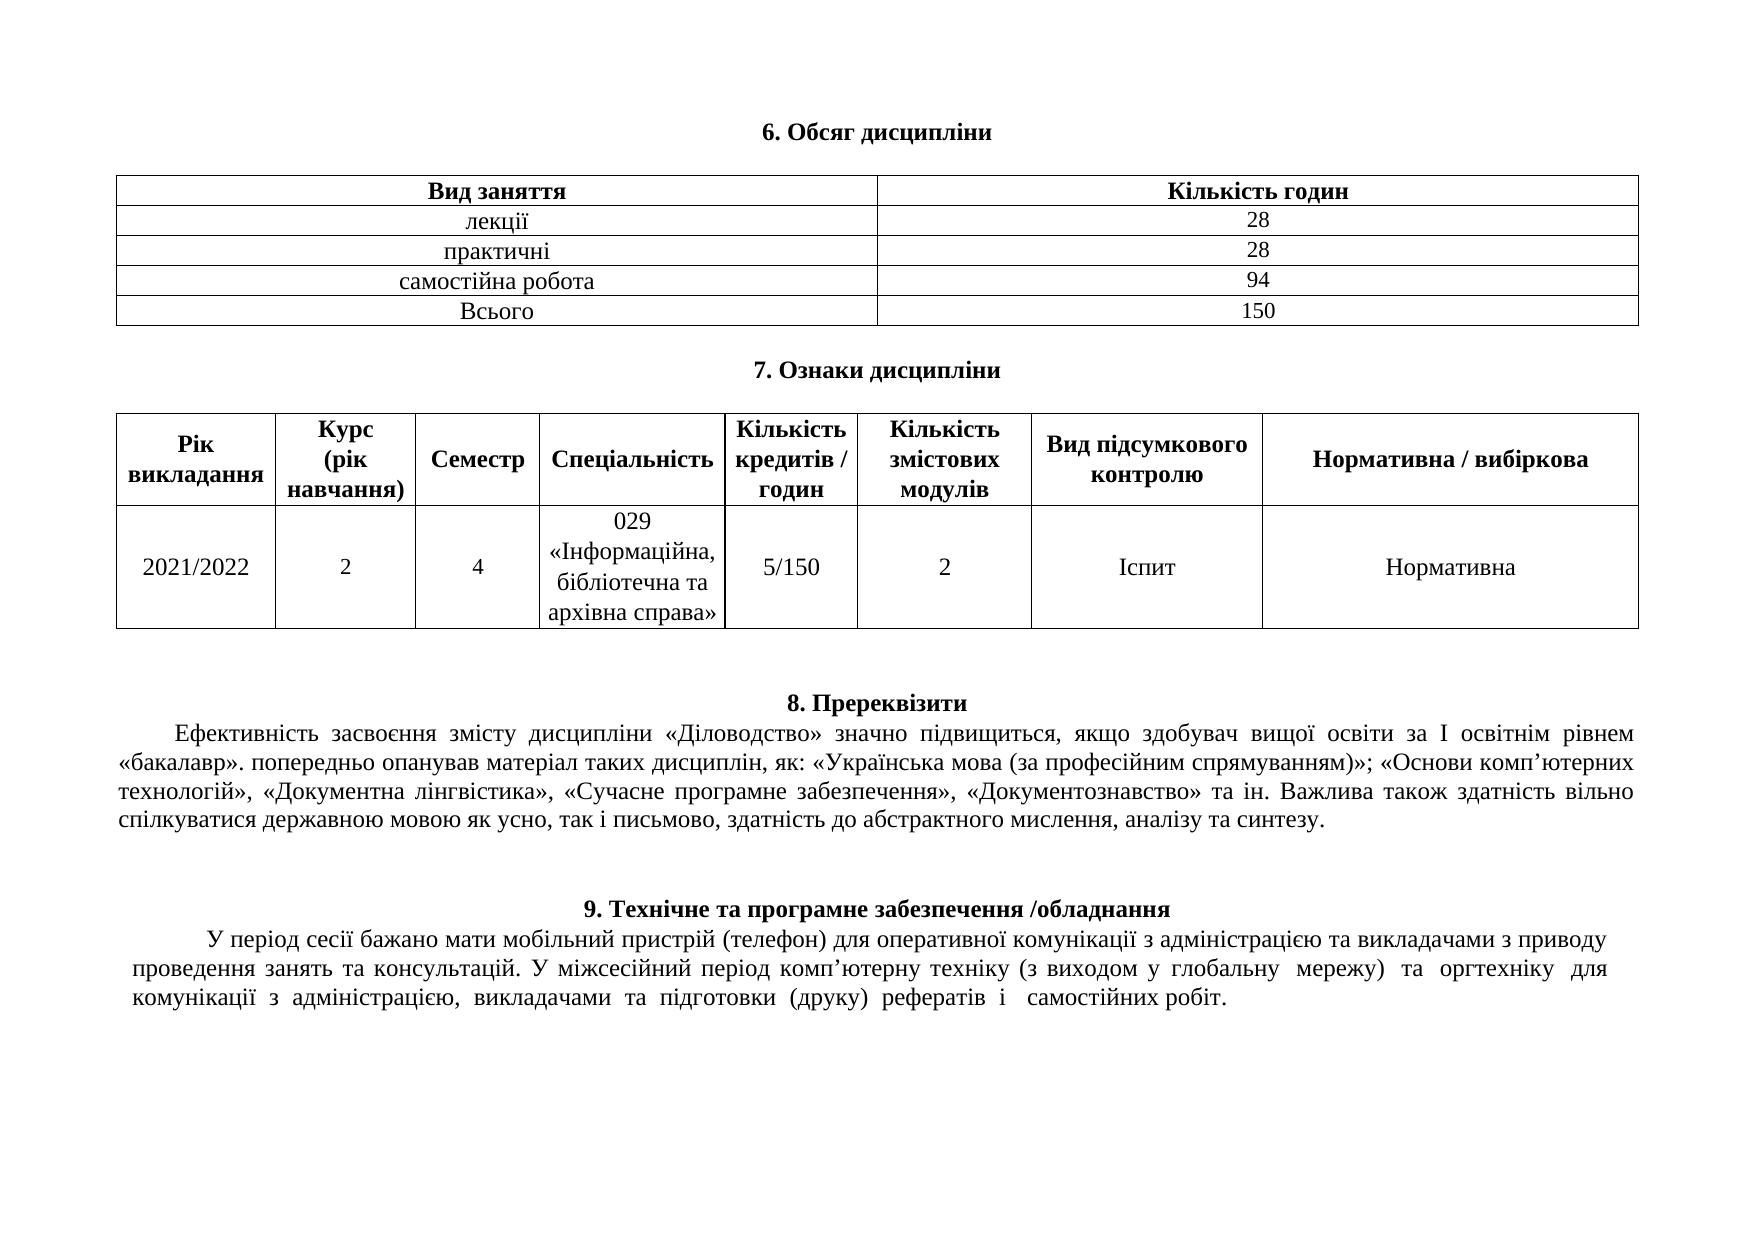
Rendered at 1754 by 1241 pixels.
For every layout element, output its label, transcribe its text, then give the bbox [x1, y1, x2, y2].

table_cell 94 [878, 266, 1638, 295]
text 7. Ознаки дисципліни [118, 355, 1636, 384]
table_cell 2 [858, 506, 1031, 627]
table_header Кількість годин [878, 176, 1638, 205]
text У період сесії бажано мати мобільний пристрій (телефон) для оперативної комунікації з адміністрацією та викладачами з приводу проведення занять та консультацій. У міжсесійний період комп’ютерну техніку (з виходом у глобальну мережу) та оргтехніку для комунікації з адміністрацією, викладачами та підготовки (друку) рефератів і самостійних робіт. [132, 924, 1608, 1011]
table_cell Іспит [1032, 506, 1262, 627]
table_cell Нормативна [1263, 506, 1638, 627]
table_cell 28 [878, 236, 1638, 265]
table_header Кількість змістових модулів [858, 414, 1031, 505]
table_header Семестр [416, 414, 539, 505]
text Ефективність засвоєння змісту дисципліни «Діловодство» значно підвищиться, якщо здобувач вищої освіти за І освітнім рівнем «бакалавр». попередньо опанував матеріал таких дисциплін, як: «Українська мова (за професійним спрямуванням)»; «Основи комп’ютерних технологій», «Документна лінгвістика», «Сучасне програмне забезпечення», «Документознавство» та ін. Важлива також здатність вільно спілкуватися державною мовою як усно, так і письмово, здатність до абстрактного мислення, аналізу та синтезу. [118, 718, 1636, 833]
text 6. Обсяг дисципліни [118, 117, 1636, 146]
text 9. Технічне та програмне забезпечення /обладнання [118, 891, 1636, 924]
table_cell 2 [276, 506, 415, 627]
table_cell самостійна робота [117, 266, 877, 295]
table_header Спеціальність [540, 414, 724, 505]
table_header Вид підсумкового контролю [1032, 414, 1262, 505]
table_header Кількість кредитів / годин [726, 414, 857, 505]
table_header Нормативна / вибіркова [1263, 414, 1638, 505]
table_header Рік викладання [117, 414, 275, 505]
table_cell 28 [878, 206, 1638, 235]
table_cell 2021/2022 [117, 506, 275, 627]
table_header Вид заняття [117, 176, 877, 205]
text 8. Пререквізити [118, 688, 1636, 717]
table_cell 150 [878, 296, 1638, 325]
table_cell лекції [117, 206, 877, 235]
table_cell 4 [416, 506, 539, 627]
table_header Курс (рік навчання) [276, 414, 415, 505]
table_cell Всього [117, 296, 877, 325]
table_cell практичні [117, 236, 877, 265]
table_cell 5/150 [726, 506, 857, 627]
table_cell 029 «Інформаційна, бібліотечна та архівна справа» [540, 506, 724, 627]
